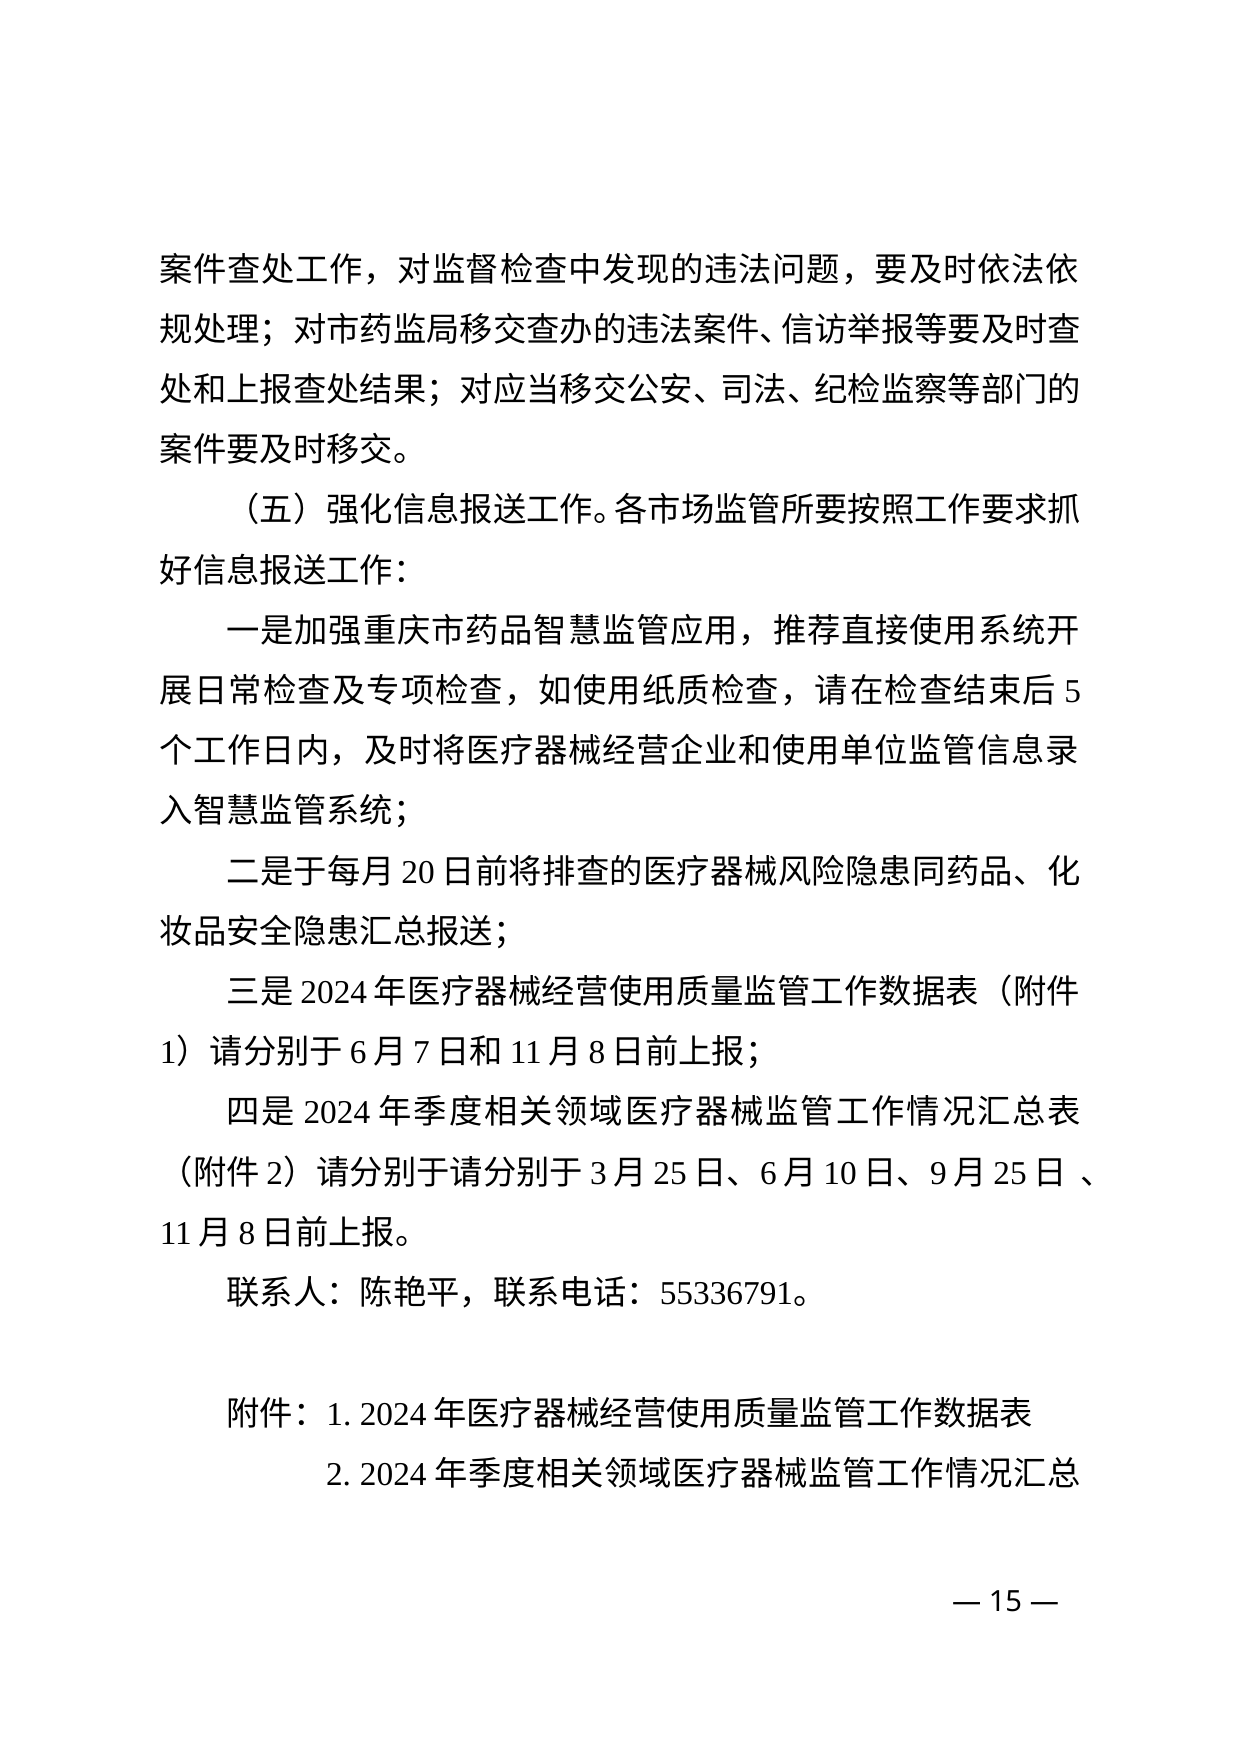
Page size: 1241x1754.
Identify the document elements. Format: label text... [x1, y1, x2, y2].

text 一是加强重庆市药品智慧监管应用，推荐直接使用系统开展日常检查及专项检查，如使用纸质检查，请在检查结束后5个工作日内，及时将医疗器械经营企业和使用单位监管信息录入智慧监管系统； [159, 895, 1081, 1136]
text （四）做好案件查处工作。执法支队、各市场监管所要做好案件查处工作，对监督检查中发现的违法问题，要及时依法依规处理；对市药监局移交查办的违法案件、信访举报等要及时查处和上报查处结果；对应当移交公安、司法、纪检监察等部门的案件要及时移交。 [159, 474, 1081, 775]
text 三是2024年医疗器械经营使用质量监管工作数据表（附件1）请分别于6月7日和11月8日前上报； [159, 1256, 1081, 1377]
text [159, 1377, 1081, 1497]
text （五）强化信息报送工作。各市场监管所要按照工作要求抓好信息报送工作： [159, 775, 1081, 895]
text 二是于每月20日前将排查的医疗器械风险隐患同药品、化妆品安全隐患汇总报送； [159, 1136, 1081, 1256]
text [159, 233, 1081, 293]
text （三）有序落实专项整治工作。各市场监管所要结合辖区实际，进一步细化专项整治工作实施方案，认真有序开展医疗器械专项整治工作，确保全年专项整治工作目标任务如期完成。 [159, 293, 1081, 474]
